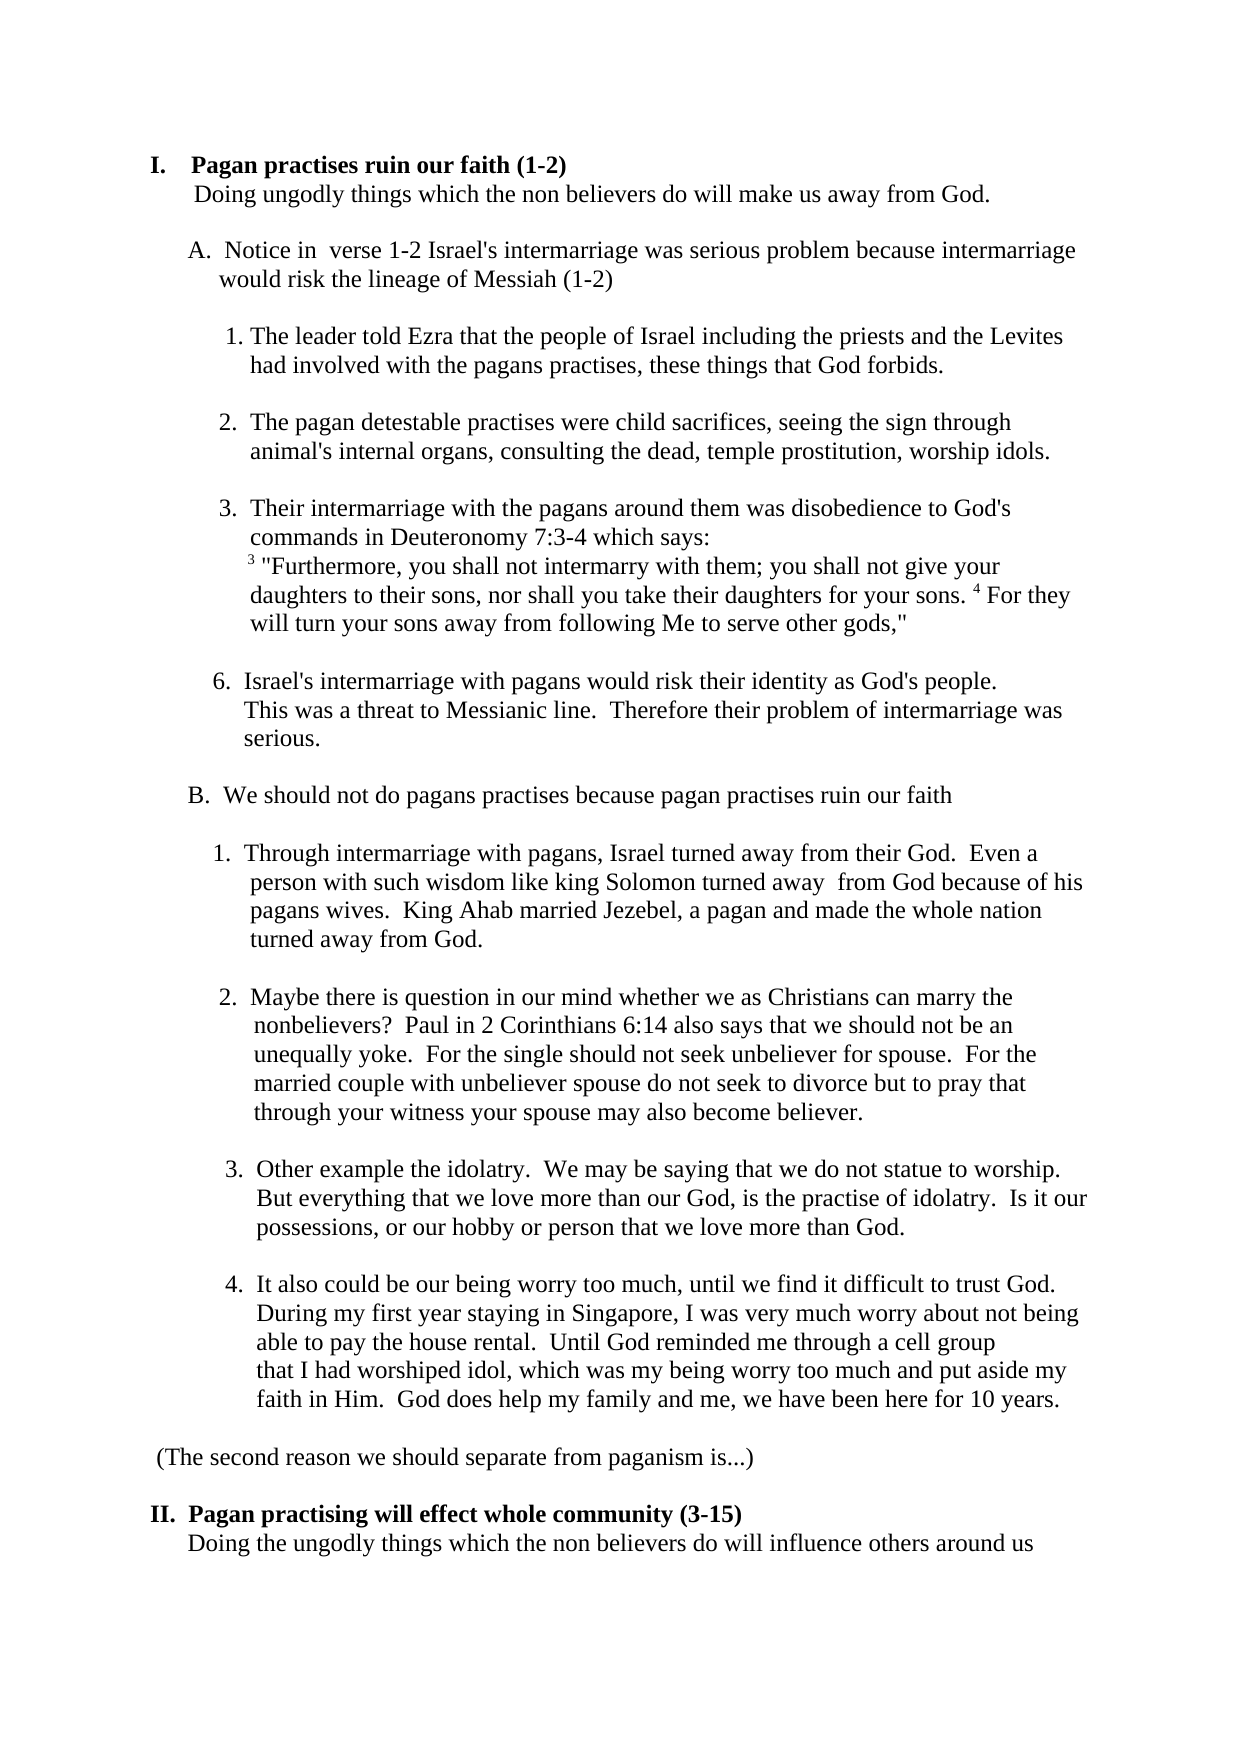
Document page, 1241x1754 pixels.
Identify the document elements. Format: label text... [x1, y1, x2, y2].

text 3. Other example the idolatry. We may be saying that we do not statue to worship. But everything that we love more than our God, is the practise of idolatry. Is it our possessions, or our hobby or person that we love more than God. [150, 1154, 1090, 1240]
text 3 "Furthermore, you shall not intermarry with them; you shall not give your [150, 551, 1090, 580]
text daughters to their sons, nor shall you take their daughters for your sons. 4 For they [150, 580, 1090, 608]
text 3. Their intermarriage with the pagans around them was disobedience to God's [150, 493, 1090, 522]
text Doing the ungodly things which the non believers do will influence others around us [150, 1528, 1090, 1557]
text turned away from God. [150, 924, 1090, 953]
text serious. [150, 723, 1090, 752]
text will turn your sons away from following Me to serve other gods," [150, 608, 1090, 637]
text II. Pagan practising will effect whole community (3-15) [150, 1499, 1090, 1528]
text 4. It also could be our being worry too much, until we find it difficult to trust God. During my first year staying in Singapore, I was very much worry about not being able to pay the house rental. Until God reminded me through a cell group [150, 1269, 1090, 1355]
text had involved with the pagans practises, these things that God forbids. [150, 350, 1090, 378]
text (The second reason we should separate from paganism is...) [150, 1442, 1090, 1470]
text that I had worshiped idol, which was my being worry too much and put aside my faith in Him. God does help my family and me, we have been here for 10 years. [150, 1355, 1090, 1413]
text B. We should not do pagans practises because pagan practises ruin our faith [150, 780, 1090, 809]
text 2. The pagan detestable practises were child sacrifices, seeing the sign through [150, 407, 1090, 436]
text A. Notice in verse 1-2 Israel's intermarriage was serious problem because intermarriage [150, 236, 1090, 264]
text commands in Deuteronomy 7:3-4 which says: [150, 522, 1090, 551]
text would risk the lineage of Messiah (1-2) [150, 264, 1090, 293]
text 1. The leader told Ezra that the people of Israel including the priests and the Levites [150, 321, 1090, 350]
text Doing ungodly things which the non believers do will make us away from God. [150, 179, 1090, 207]
text 6. Israel's intermarriage with pagans would risk their identity as God's people. [150, 666, 1090, 695]
text person with such wisdom like king Solomon turned away from God because of his [150, 867, 1090, 895]
text 2. Maybe there is question in our mind whether we as Christians can marry the nonbelievers? Paul in 2 Corinthians 6:14 also says that we should not be an unequally yoke. For the single should not seek unbeliever for spouse. For the married couple with unbeliever spouse do not seek to divorce but to pray that through your witness your spouse may also become believer. [150, 982, 1090, 1125]
text animal's internal organs, consulting the dead, temple prostitution, worship idols. [150, 436, 1090, 465]
text pagans wives. King Ahab married Jezebel, a pagan and made the whole nation [150, 895, 1090, 924]
text This was a threat to Messianic line. Therefore their problem of intermarriage was [150, 695, 1090, 723]
text I. Pagan practises ruin our faith (1-2) [150, 150, 1090, 179]
text 1. Through intermarriage with pagans, Israel turned away from their God. Even a [150, 838, 1090, 867]
